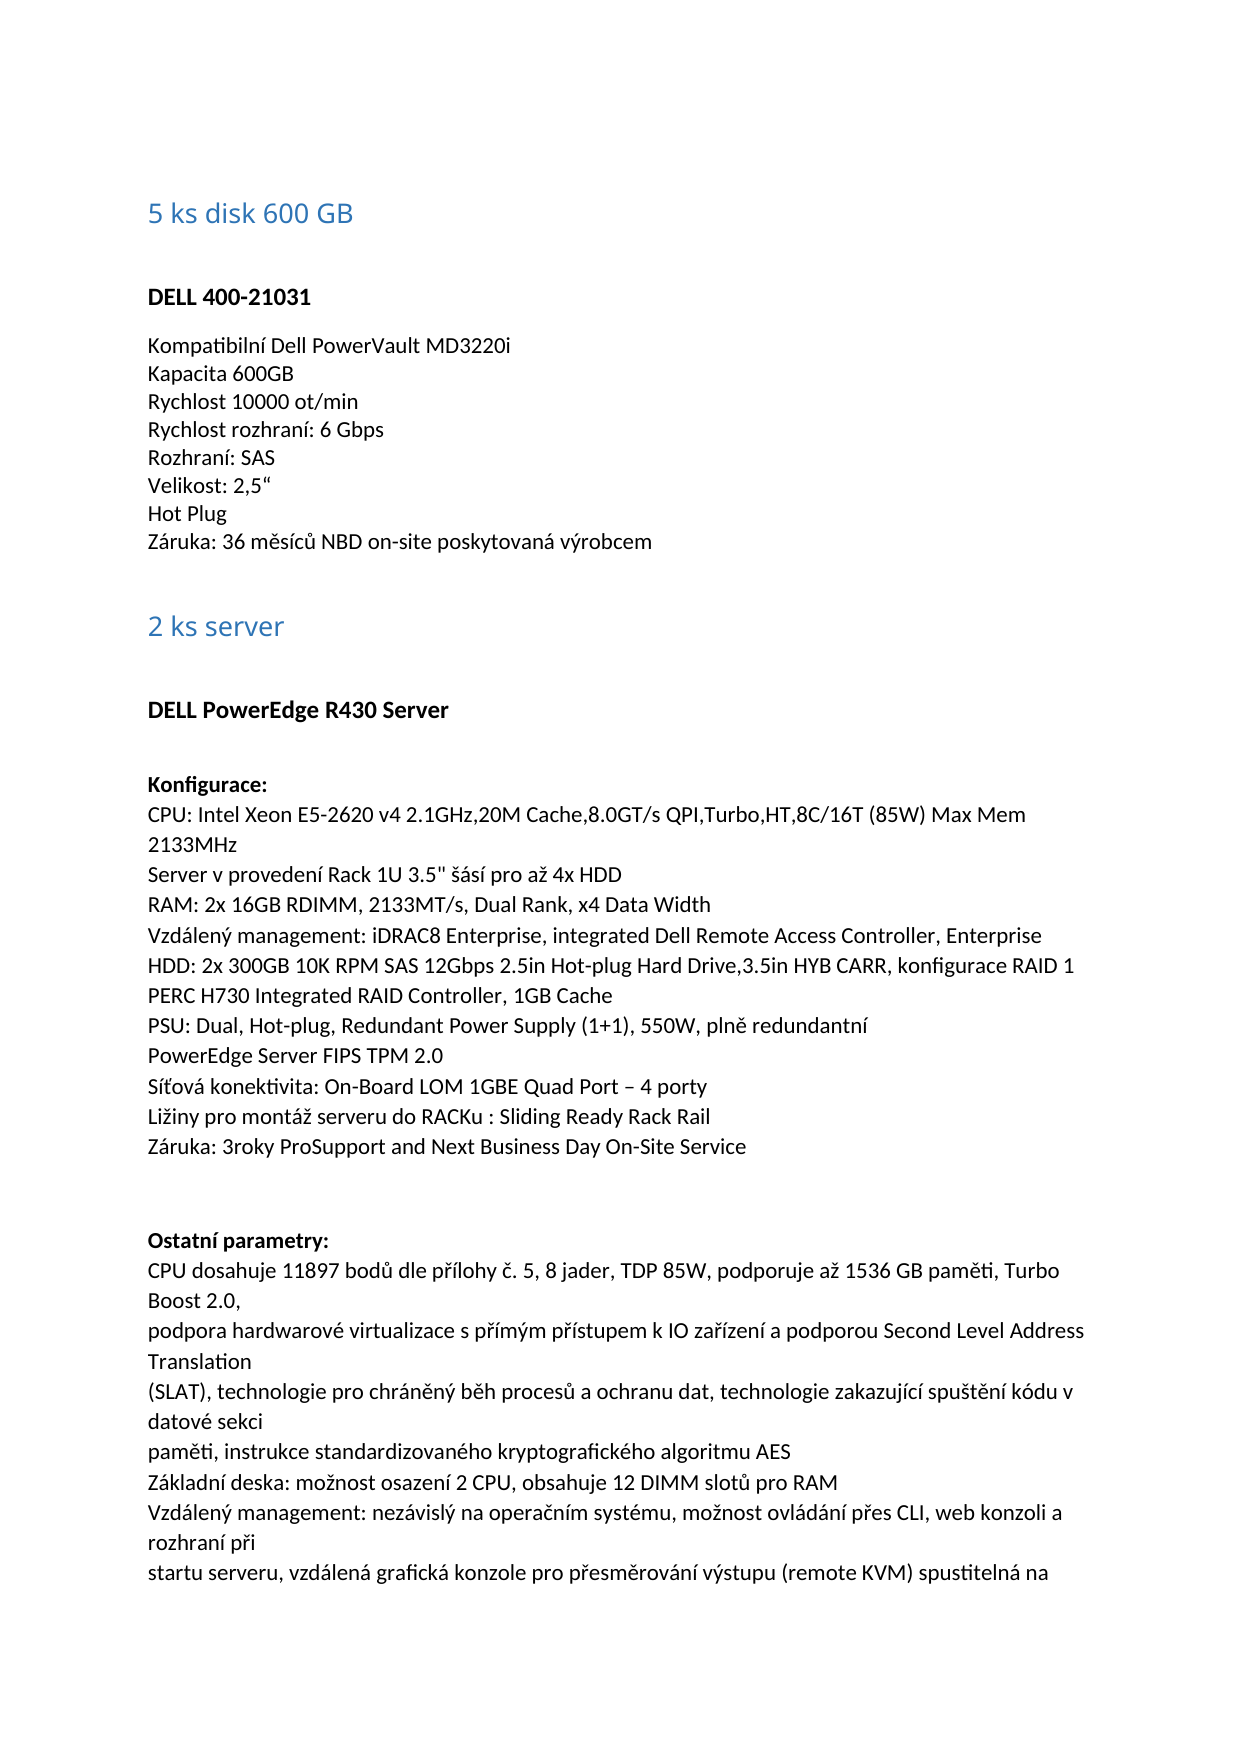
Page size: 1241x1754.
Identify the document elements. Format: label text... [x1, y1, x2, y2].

text Záruka: 36 měsíců NBD on-site poskytovaná výrobcem [148, 527, 1093, 555]
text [148, 1226, 1093, 1586]
text Rozhraní: SAS [148, 443, 1093, 471]
text Velikost: 2,5“ [148, 471, 1093, 499]
text Konfigurace: CPU: Intel Xeon E5-2620 v4 2.1GHz,20M Cache,8.0GT/s QPI,Turbo,HT,8C/16T (85W) Max Mem 2133MHz Server v provedení Rack 1U 3.5" šásí pro až 4x HDD RAM: 2x 16GB RDIMM, 2133MT/s, Dual Rank, x4 Data Width Vzdálený management: iDRAC8 Enterprise, integrated Dell Remote Access Controller, Enterprise HDD: 2x 300GB 10K RPM SAS 12Gbps 2.5in Hot-plug Hard Drive,3.5in HYB CARR, konfigurace RAID 1 PERC H730 Integrated RAID Controller, 1GB Cache PSU: Dual, Hot-plug, Redundant Power Supply (1+1), 550W, plně redundantní PowerEdge Server FIPS TPM 2.0 Síťová konektivita: On-Board LOM 1GBE Quad Port – 4 porty Ližiny pro montáž serveru do RACKu : Sliding Ready Rack Rail Záruka: 3roky ProSupport and Next Business Day On-Site Service [148, 743, 1093, 1160]
subtitle 2 ks server [148, 607, 1093, 644]
text DELL PowerEdge R430 Server [148, 694, 1093, 724]
subtitle 5 ks disk 600 GB [148, 194, 1093, 231]
text Rychlost 10000 ot/min [148, 387, 1093, 415]
text Kompatibilní Dell PowerVault MD3220i [148, 331, 1093, 359]
text Rychlost rozhraní: 6 Gbps [148, 415, 1093, 443]
text Hot Plug [148, 499, 1093, 527]
text DELL 400-21031 [148, 281, 1093, 312]
text Kapacita 600GB [148, 359, 1093, 387]
